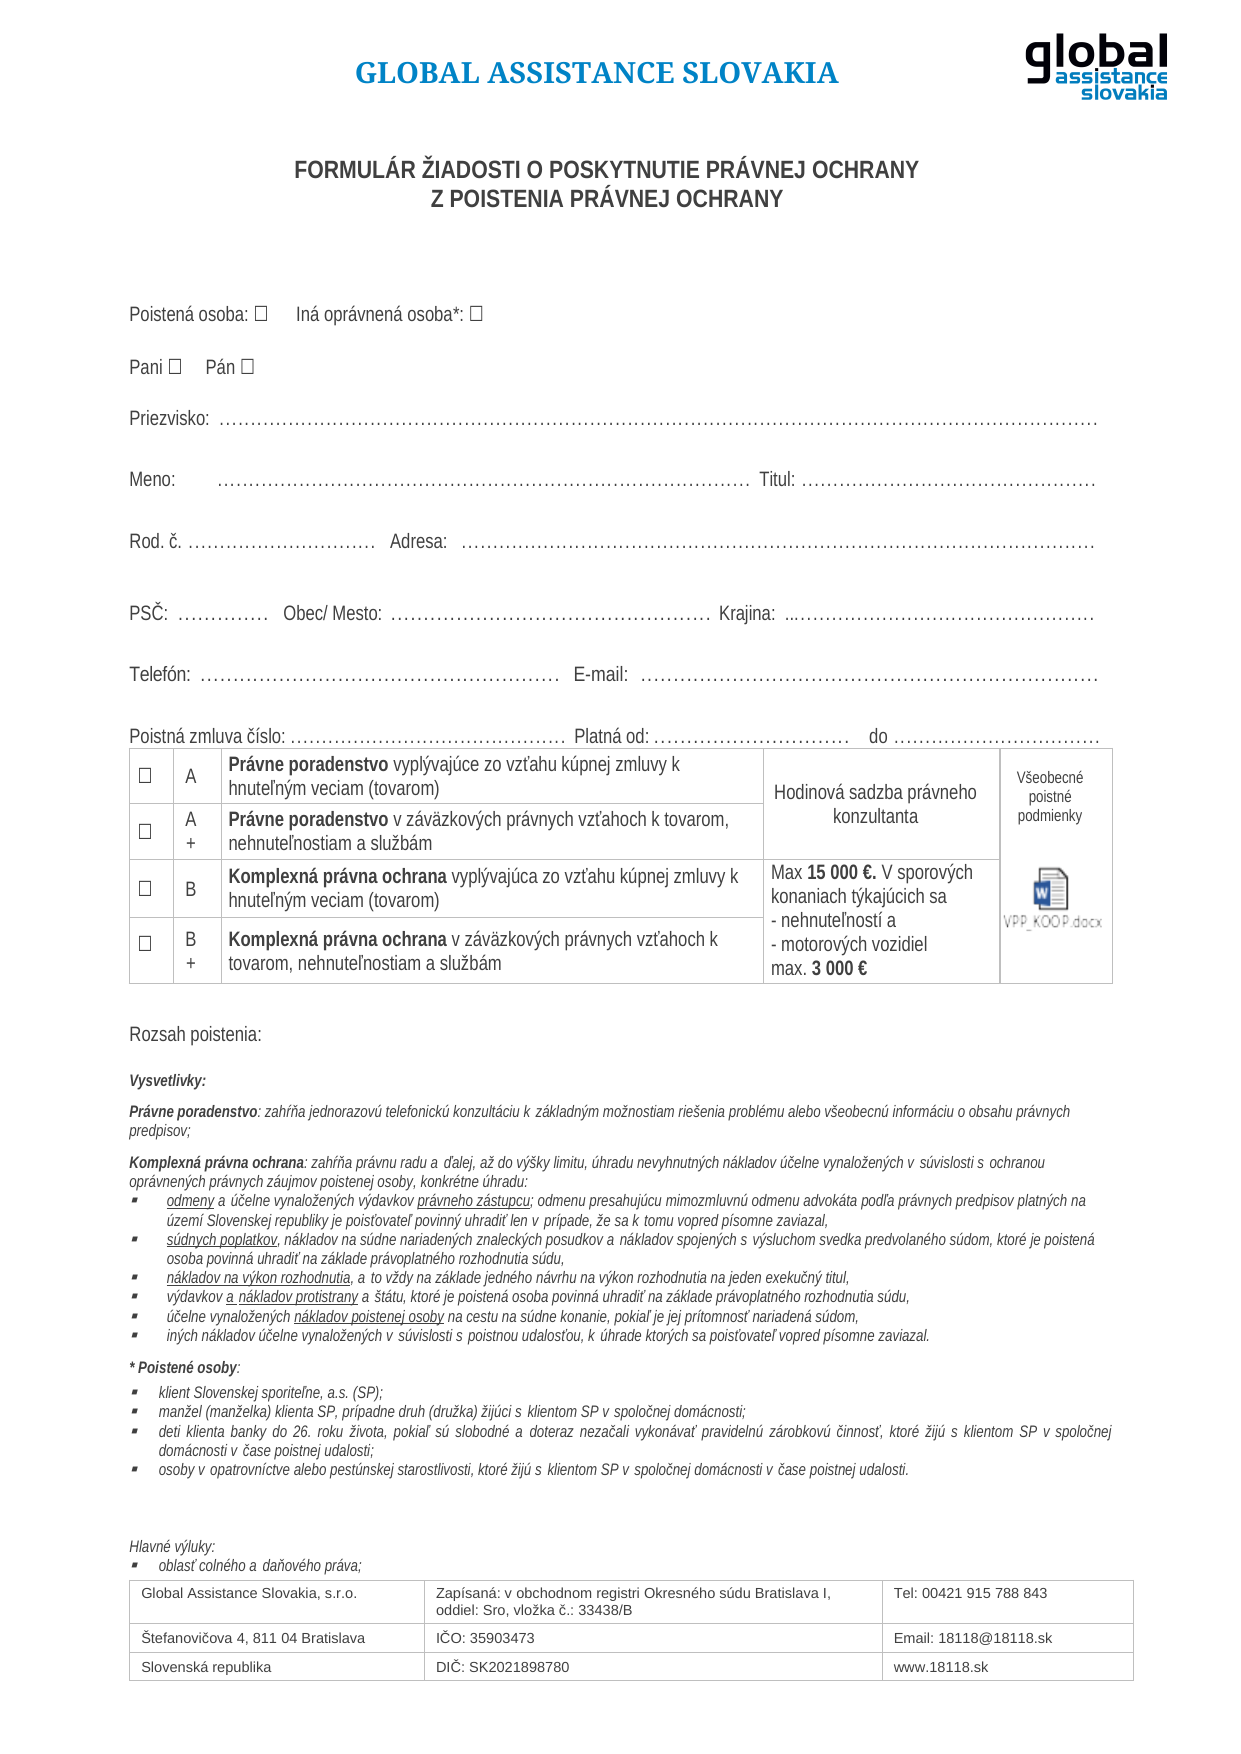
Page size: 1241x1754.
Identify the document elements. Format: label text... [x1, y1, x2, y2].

text Meno: ..................................................................................... Titul: ............................................... [129, 467, 1101, 491]
list klient Slovenskej sporiteľne, a.s. (SP); [129, 1383, 1113, 1402]
text Priezvisko: ............................................................................................................................................ [129, 406, 1101, 430]
list odmeny a účelne vynaložených výdavkov právneho zástupcu; odmenu presahujúcu mimozmluvnú odmenu advokáta podľa právnych predpisov platných na území Slovenskej republiky je poisťovateľ povinný uhradiť len v prípade, že sa k tomu vopred písomne zaviazal, [129, 1191, 1101, 1229]
list nákladov na výkon rozhodnutia, a to vždy na základe jedného návrhu na výkon rozhodnutia na jeden exekučný titul, [129, 1268, 1101, 1287]
text Poistená osoba: Iná oprávnená osoba*: [129, 299, 1240, 327]
text Pani Pán [129, 352, 1113, 381]
subtitle FORMULÁR ŽIADOSTI O POSKYTNUTIE PRÁVNEJ OCHRANY [140, 155, 1073, 184]
list oblasť colného a daňového práva; [129, 1556, 1113, 1575]
list účelne vynaložených nákladov poistenej osoby na cestu na súdne konanie, pokiaľ je jej prítomnosť nariadená súdom, [129, 1307, 1101, 1326]
table_header Všeobecné poistné podmienky [1001, 749, 1112, 983]
table_cell Max 15 000 €. V sporových konaniach týkajúcich sa - nehnuteľností a - motorových vozidiel max. 3 000 € [764, 860, 999, 983]
list iných nákladov účelne vynaložených v súvislosti s poistnou udalosťou, k úhrade ktorých sa poisťovateľ vopred písomne zaviazal. [129, 1326, 1101, 1345]
table_header Hodinová sadzba právneho konzultanta [764, 749, 999, 859]
table_cell B [174, 860, 221, 917]
table_cell Komplexná právna ochrana vyplývajúca zo vzťahu kúpnej zmluvy k hnuteľným veciam (tovarom) [222, 860, 763, 917]
text Hlavné výluky: [129, 1537, 1113, 1556]
table_cell Právne poradenstvo v záväzkových právnych vzťahoch k tovarom, nehnuteľnostiam a službám [222, 804, 763, 859]
list súdnych poplatkov, nákladov na súdne nariadených znaleckých posudkov a nákladov spojených s výsluchom svedka predvolaného súdom, ktoré je poistená osoba povinná uhradiť na základe právoplatného rozhodnutia súdu, [129, 1229, 1101, 1268]
list manžel (manželka) klienta SP, prípadne druh (družka) žijúci s klientom SP v spoločnej domácnosti; [129, 1402, 1113, 1422]
text Telefón: ....................................................... E-mail: ...................................................................... [129, 662, 1101, 686]
text * Poistené osoby: [129, 1358, 1101, 1377]
table_header Právne poradenstvo vyplývajúce zo vzťahu kúpnej zmluvy k hnuteľným veciam (tovarom) [222, 749, 763, 803]
picture [1018, 22, 1173, 107]
table_cell Komplexná právna ochrana v záväzkových právnych vzťahoch k tovarom, nehnuteľnostiam a službám [222, 918, 763, 983]
list deti klienta banky do 26. roku života, pokiaľ sú slobodné a doteraz nezačali vykonávať pravidelnú zárobkovú činnosť, ktoré žijú s klientom SP v spoločnej domácnosti v čase poistnej udalosti; [129, 1422, 1113, 1460]
table_header A [174, 749, 221, 803]
text Rozsah poistenia: [129, 1021, 1101, 1045]
text Právne poradenstvo: zahŕňa jednorazovú telefonickú konzultáciu k základným možnostiam riešenia problému alebo všeobecnú informáciu o obsahu právnych predpisov; [129, 1102, 1101, 1140]
text Vysvetlivky: [129, 1070, 1101, 1089]
text Poistná zmluva číslo: ............................................ Platná od: .............................. do ................................. [129, 724, 1101, 748]
text PSČ: .............. Obec/ Mesto: ................................................. Krajina: .................................................. [129, 601, 1101, 625]
text Komplexná právna ochrana: zahŕňa právnu radu a ďalej, až do výšky limitu, úhradu nevyhnutných nákladov účelne vynaložených v súvislosti s ochranou oprávnených právnych záujmov poistenej osoby, konkrétne úhradu: [129, 1153, 1101, 1191]
subtitle Z POISTENIA PRÁVNEJ OCHRANY [140, 184, 1073, 212]
table_cell B+ [174, 918, 221, 983]
list výdavkov a nákladov protistrany a štátu, ktoré je poistená osoba povinná uhradiť na základe právoplatného rozhodnutia súdu, [129, 1287, 1101, 1307]
table_cell A+ [174, 804, 221, 859]
text Rod. č. .............................. Adresa: ..................................................................................................... [129, 529, 1101, 553]
list osoby v opatrovníctve alebo pestúnskej starostlivosti, ktoré žijú s klientom SP v spoločnej domácnosti v čase poistnej udalosti. [129, 1460, 1113, 1479]
